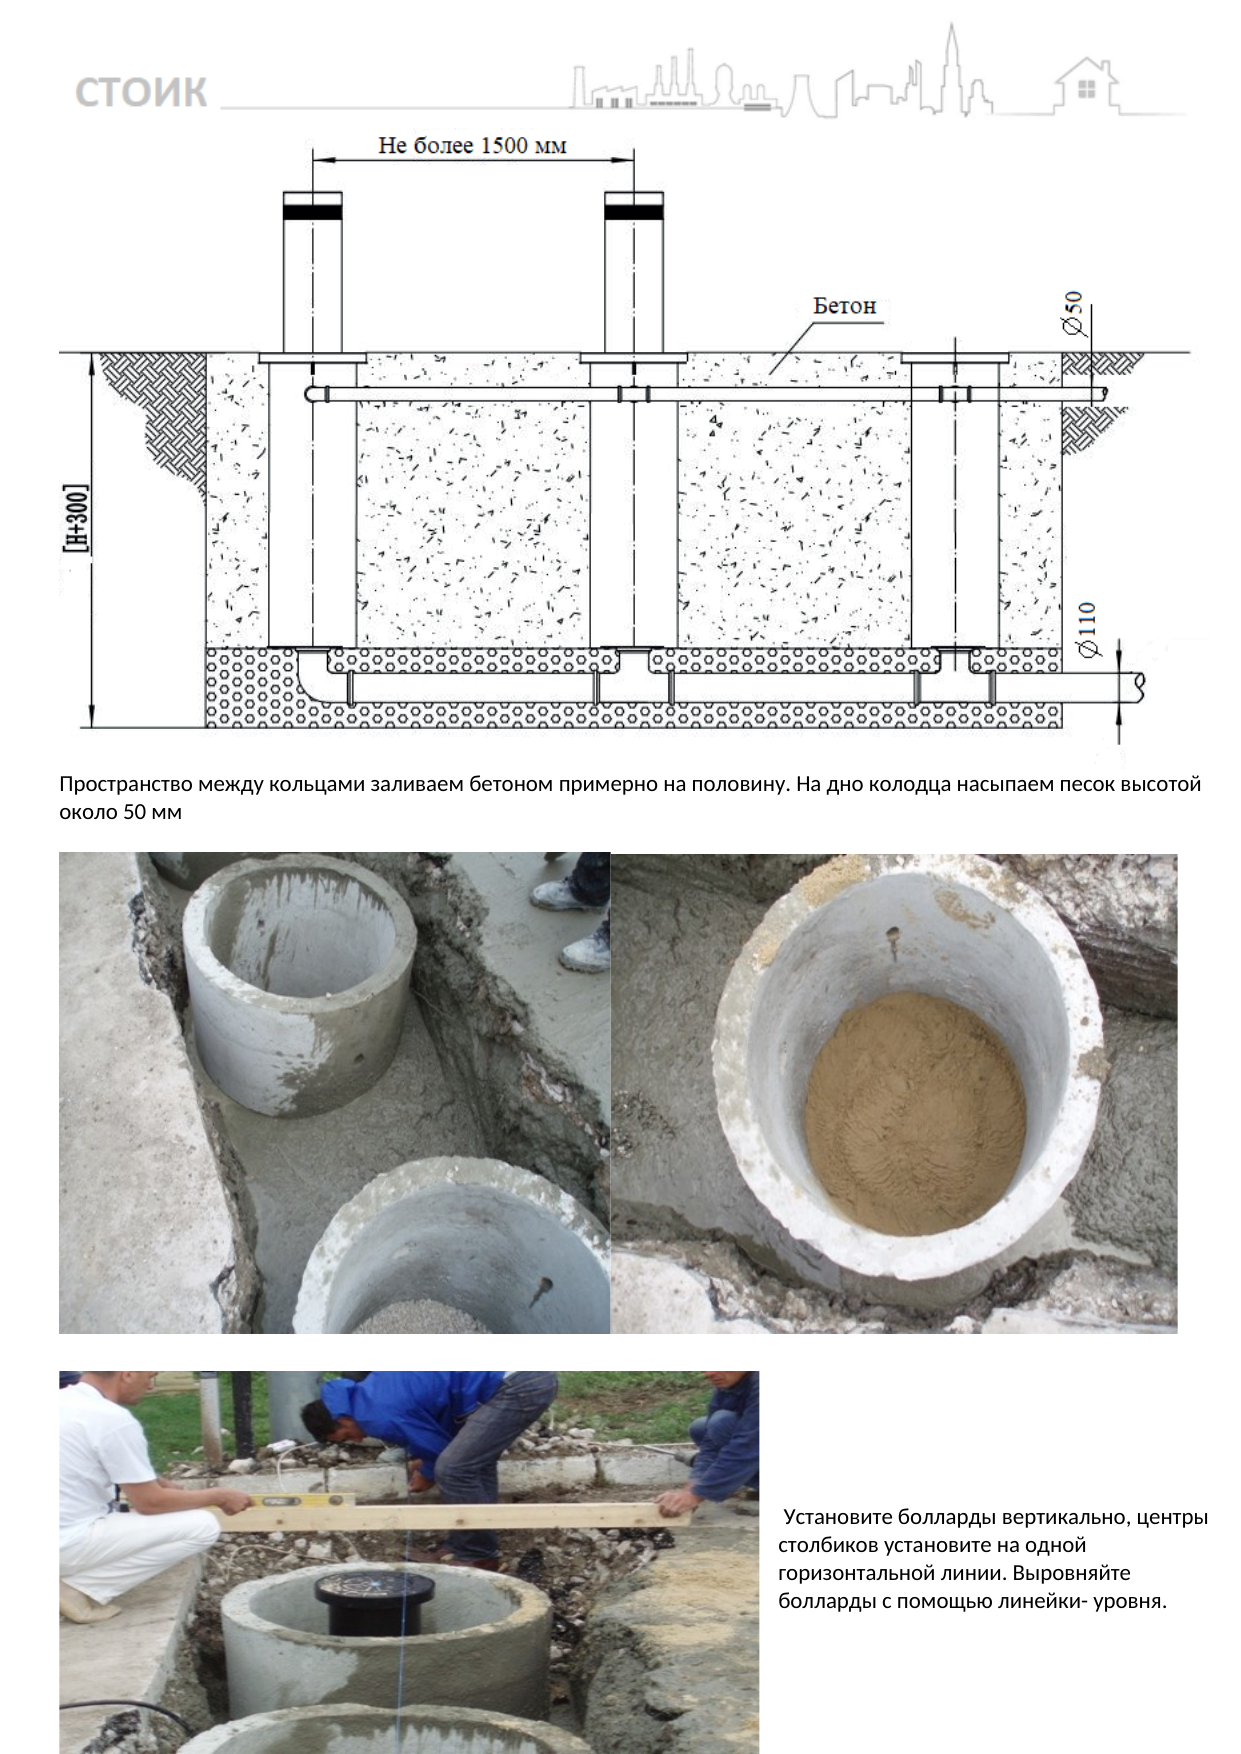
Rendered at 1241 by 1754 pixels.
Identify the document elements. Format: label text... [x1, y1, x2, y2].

picture [59, 852, 1178, 1334]
picture [59, 1371, 760, 1754]
picture [59, 14, 1211, 769]
text Пространство между кольцами заливаем бетоном примерно на половину. На дно колодца насыпаем песок высотой около 50 мм [59, 769, 1211, 825]
text Установите болларды вертикально, центры столбиков установите на одной горизонтальной линии. Выровняйте болларды с помощью линейки- уровня. [760, 1502, 1211, 1614]
